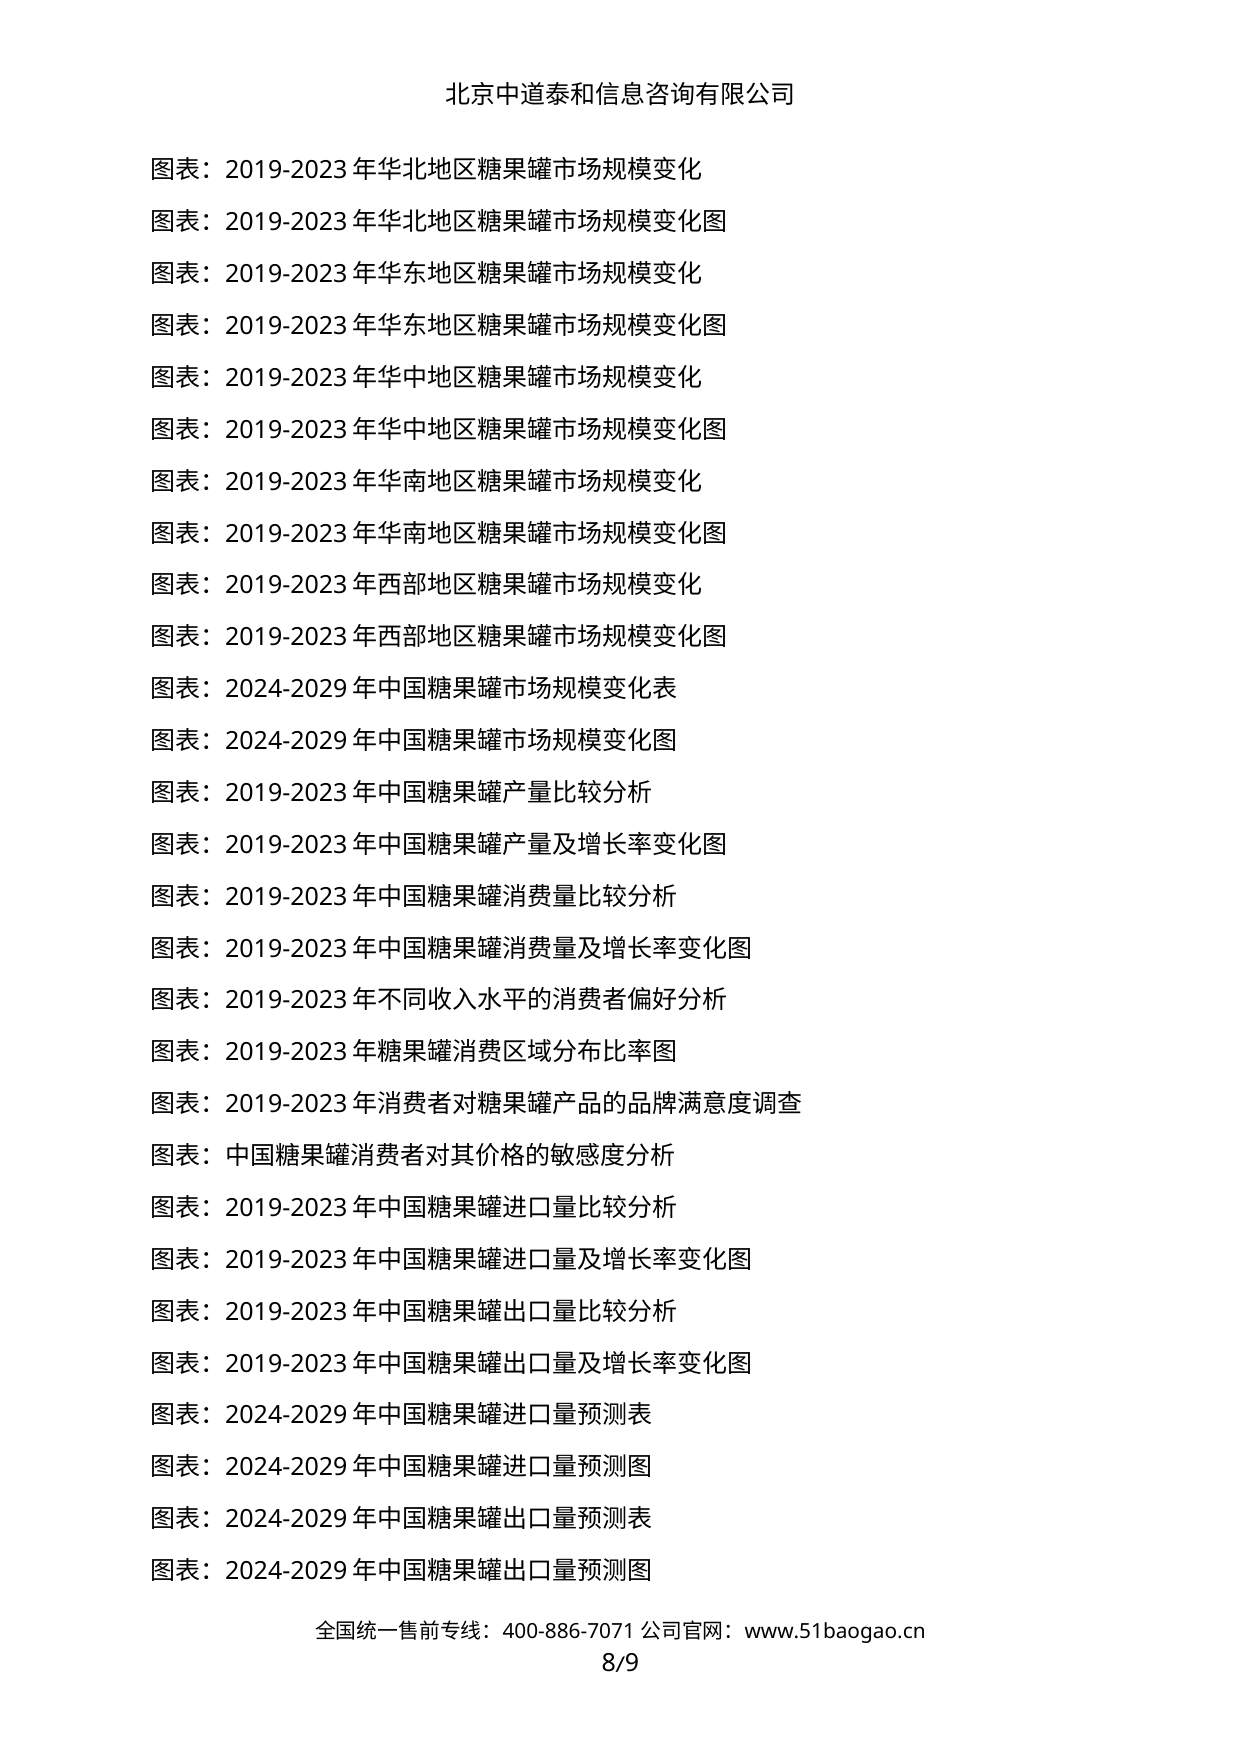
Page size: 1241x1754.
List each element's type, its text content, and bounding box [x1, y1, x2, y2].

text 图表：2019-2023年华中地区糖果罐市场规模变化 [150, 357, 1090, 394]
text 图表：2019-2023年中国糖果罐出口量比较分析 [150, 1291, 1090, 1327]
text 图表：2019-2023年华南地区糖果罐市场规模变化 [150, 461, 1090, 497]
text 图表：2019-2023年中国糖果罐出口量及增长率变化图 [150, 1343, 1090, 1379]
text 图表：2019-2023年中国糖果罐消费量及增长率变化图 [150, 928, 1090, 964]
text 图表：2019-2023年糖果罐消费区域分布比率图 [150, 1032, 1090, 1068]
text 图表：2024-2029年中国糖果罐市场规模变化图 [150, 721, 1090, 757]
text 图表：2024-2029年中国糖果罐出口量预测表 [150, 1499, 1090, 1535]
text 图表：2024-2029年中国糖果罐市场规模变化表 [150, 669, 1090, 705]
text 图表：2024-2029年中国糖果罐出口量预测图 [150, 1551, 1090, 1587]
text 图表：2019-2023年西部地区糖果罐市场规模变化图 [150, 617, 1090, 653]
text 图表：2019-2023年消费者对糖果罐产品的品牌满意度调查 [150, 1084, 1090, 1120]
text 图表：2019-2023年中国糖果罐消费量比较分析 [150, 876, 1090, 912]
text 图表：2019-2023年中国糖果罐进口量及增长率变化图 [150, 1239, 1090, 1276]
text 图表：中国糖果罐消费者对其价格的敏感度分析 [150, 1136, 1090, 1172]
text 图表：2019-2023年华北地区糖果罐市场规模变化 [150, 150, 1090, 186]
text 图表：2019-2023年西部地区糖果罐市场规模变化 [150, 565, 1090, 601]
text 图表：2019-2023年华北地区糖果罐市场规模变化图 [150, 202, 1090, 238]
text 图表：2024-2029年中国糖果罐进口量预测图 [150, 1447, 1090, 1483]
text 图表：2019-2023年中国糖果罐进口量比较分析 [150, 1187, 1090, 1224]
text 图表：2019-2023年不同收入水平的消费者偏好分析 [150, 980, 1090, 1016]
text 图表：2019-2023年中国糖果罐产量比较分析 [150, 772, 1090, 809]
text 图表：2019-2023年华南地区糖果罐市场规模变化图 [150, 513, 1090, 549]
text 图表：2019-2023年华东地区糖果罐市场规模变化 [150, 254, 1090, 290]
text 图表：2019-2023年中国糖果罐产量及增长率变化图 [150, 824, 1090, 861]
text 图表：2019-2023年华中地区糖果罐市场规模变化图 [150, 409, 1090, 446]
text 图表：2019-2023年华东地区糖果罐市场规模变化图 [150, 306, 1090, 342]
text 图表：2024-2029年中国糖果罐进口量预测表 [150, 1395, 1090, 1431]
